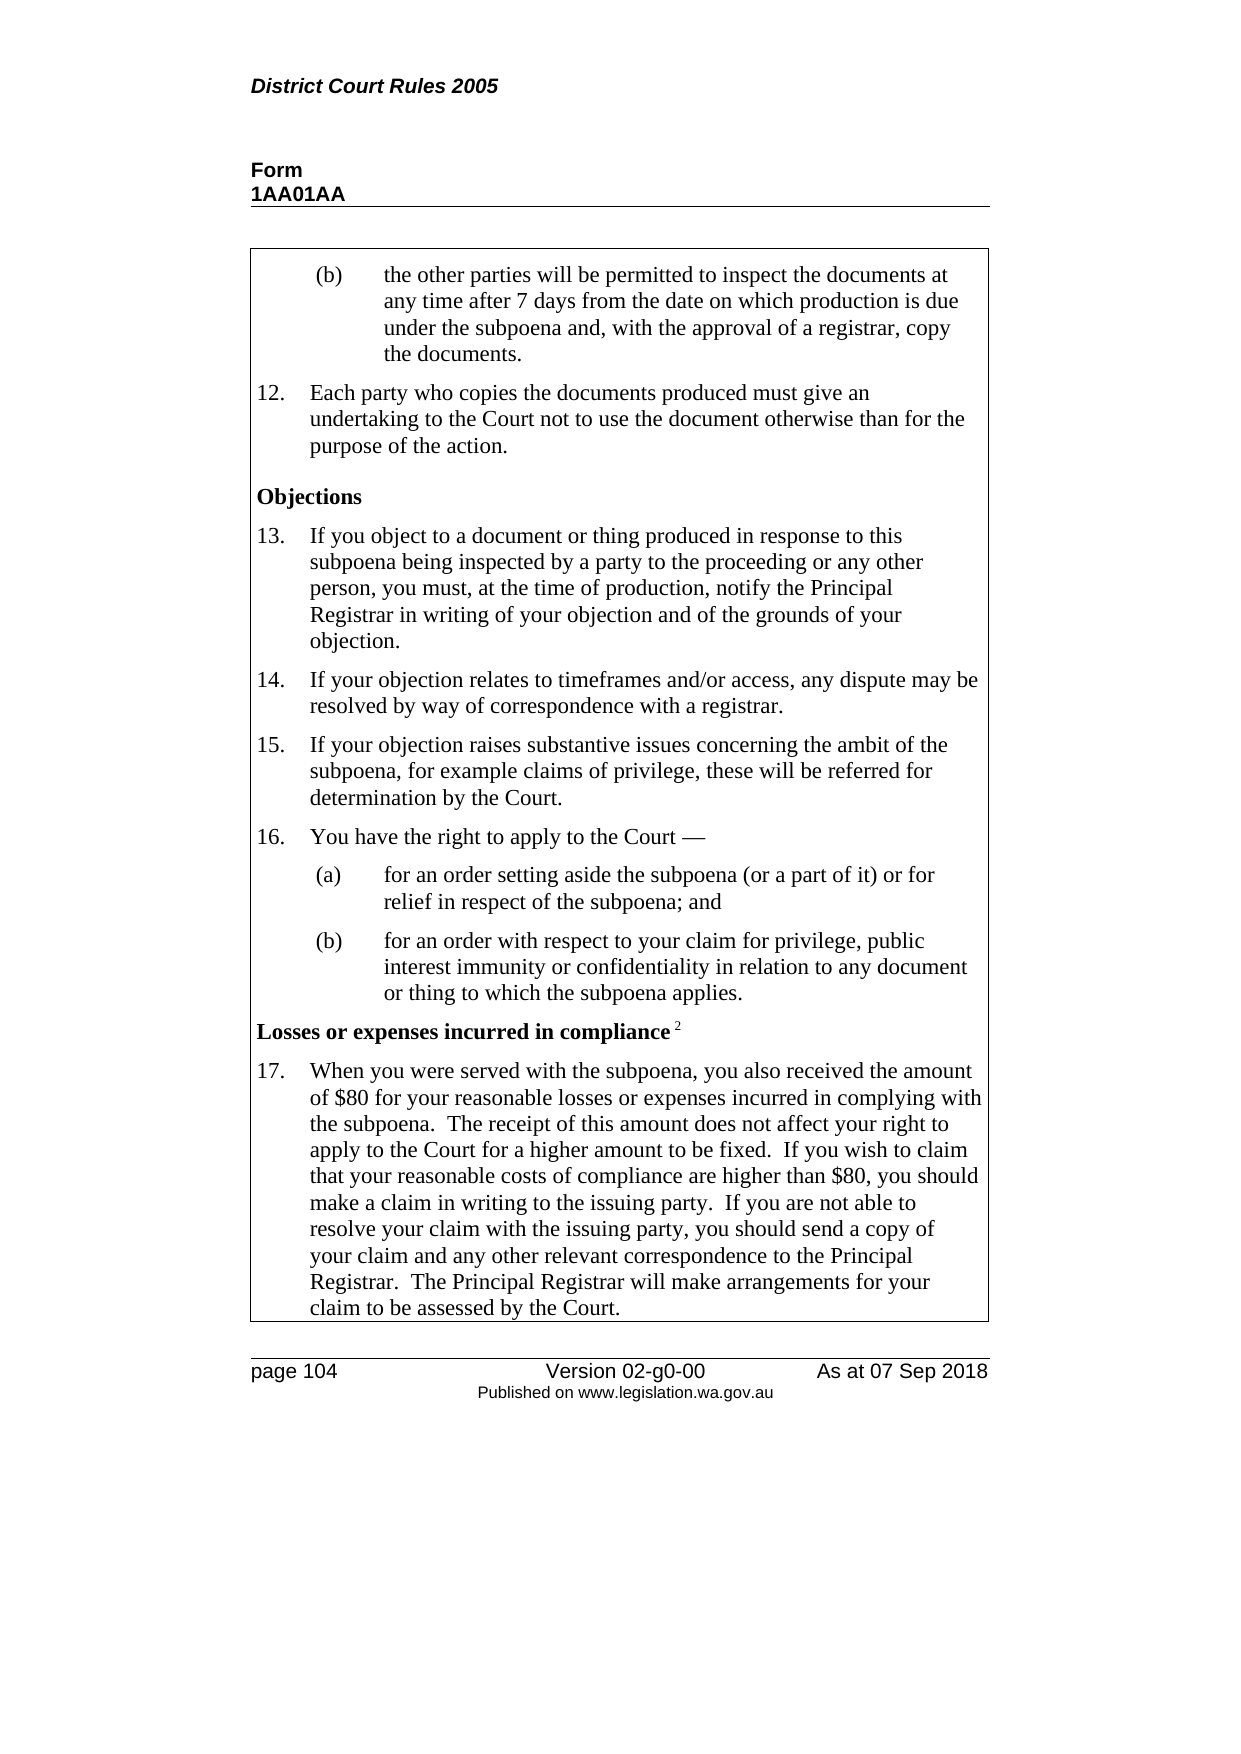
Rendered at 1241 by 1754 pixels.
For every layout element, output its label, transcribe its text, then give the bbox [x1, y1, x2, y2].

table_cell Objections 13. If you object to a document or thing produced in response to this subpoena being inspected by a party to the proceeding or any other person, you must, at the time of production, notify the Principal Registrar in writing of your objection and of the grounds of your objection. 14. If your objection relates to timeframes and/or access, any dispute may be resolved by way of correspondence with a registrar. 15. If your objection raises substantive issues concerning the ambit of the subpoena, for example claims of privilege, these will be referred for determination by the Court. [251, 470, 988, 810]
table_cell (b) the other parties will be permitted to inspect the documents at any time after 7 days from the date on which production is due under the subpoena and, with the approval of a registrar, copy the documents. 12. Each party who copies the documents produced must give an undertaking to the Court not to use the document otherwise than for the purpose of the action. [251, 249, 988, 470]
table_cell Losses or expenses incurred in compliance 2 17. When you were served with the subpoena, you also received the amount of $80 for your reasonable losses or expenses incurred in complying with the subpoena. The receipt of this amount does not affect your right to apply to the Court for a higher amount to be fixed. If you wish to claim that your reasonable costs of compliance are higher than $80, you should make a claim in writing to the issuing party. If you are not able to resolve your claim with the issuing party, you should send a copy of your claim and any other relevant correspondence to the Principal Registrar. The Principal Registrar will make arrangements for your claim to be assessed by the Court. [251, 1006, 988, 1321]
table_cell 16. You have the right to apply to the Court — (a) for an order setting aside the subpoena (or a part of it) or for relief in respect of the subpoena; and (b) for an order with respect to your claim for privilege, public interest immunity or confidentiality in relation to any document or thing to which the subpoena applies. [251, 810, 988, 1006]
